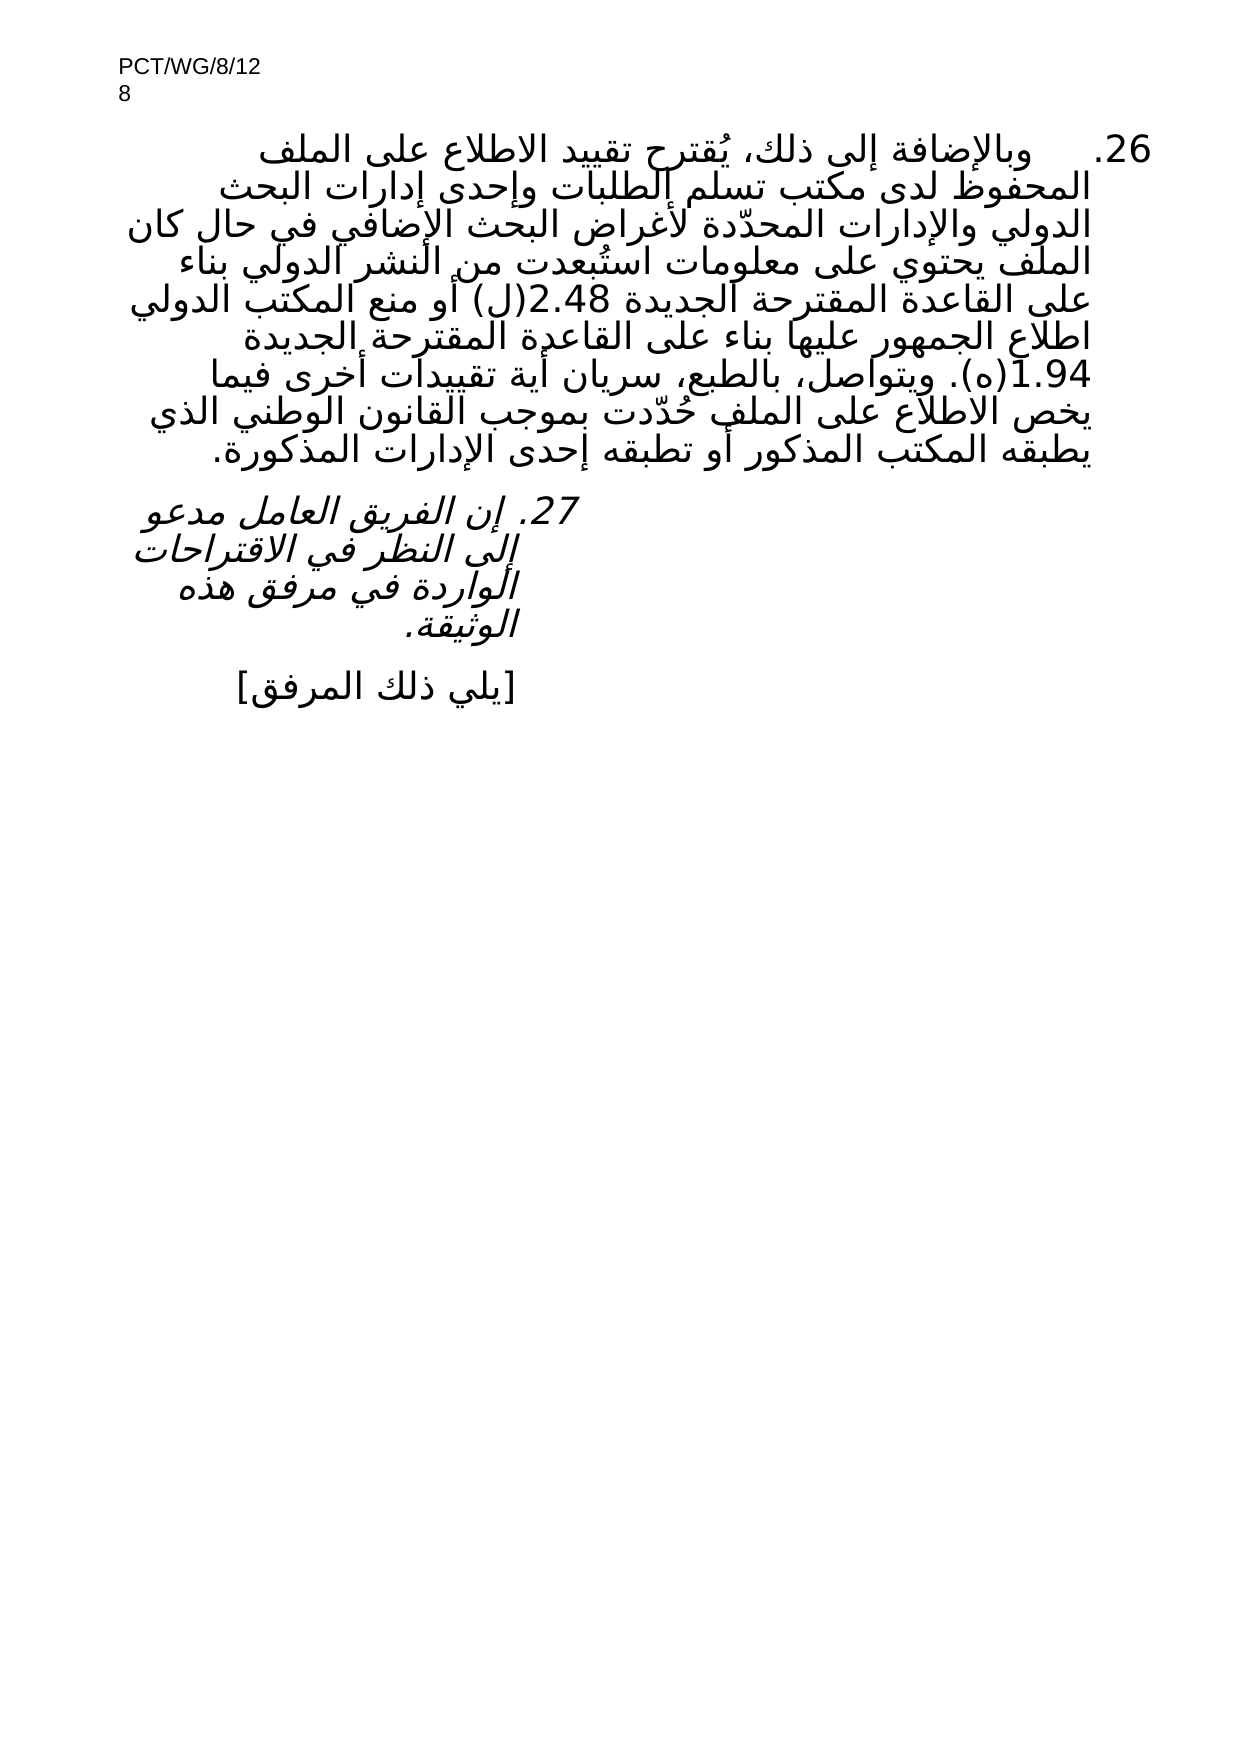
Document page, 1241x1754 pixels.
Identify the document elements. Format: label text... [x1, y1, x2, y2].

text [يلي ذلك المرفق] [306, 670, 516, 707]
text [يلي ذلك المرفق] [118, 670, 347, 707]
text وبالإضافة إلى ذلك، يُقترح تقييد الاطلاع على الملف المحفوظ لدى مكتب تسلم الطلبات وإحدى إدارات البحث الدولي والإدارات المحدّدة لأغراض البحث الإضافي في حال كان الملف يحتوي على معلومات استُبعدت من النشر الدولي بناء على القاعدة المقترحة الجديدة 2.48(ل) أو منع المكتب الدولي اطلاع الجمهور عليها بناء على القاعدة المقترحة الجديدة 1.94(ه). ويتواصل، بالطبع، سريان أية تقييدات أخرى فيما يخص الاطلاع على الملف حُدّدت بموجب القانون الوطني الذي يطبقه المكتب المذكور أو تطبقه إحدى الإدارات المذكورة. [118, 132, 1092, 470]
text إن الفريق العامل مدعو إلى النظر في الاقتراحات الواردة في مرفق هذه الوثيقة. [118, 495, 516, 645]
